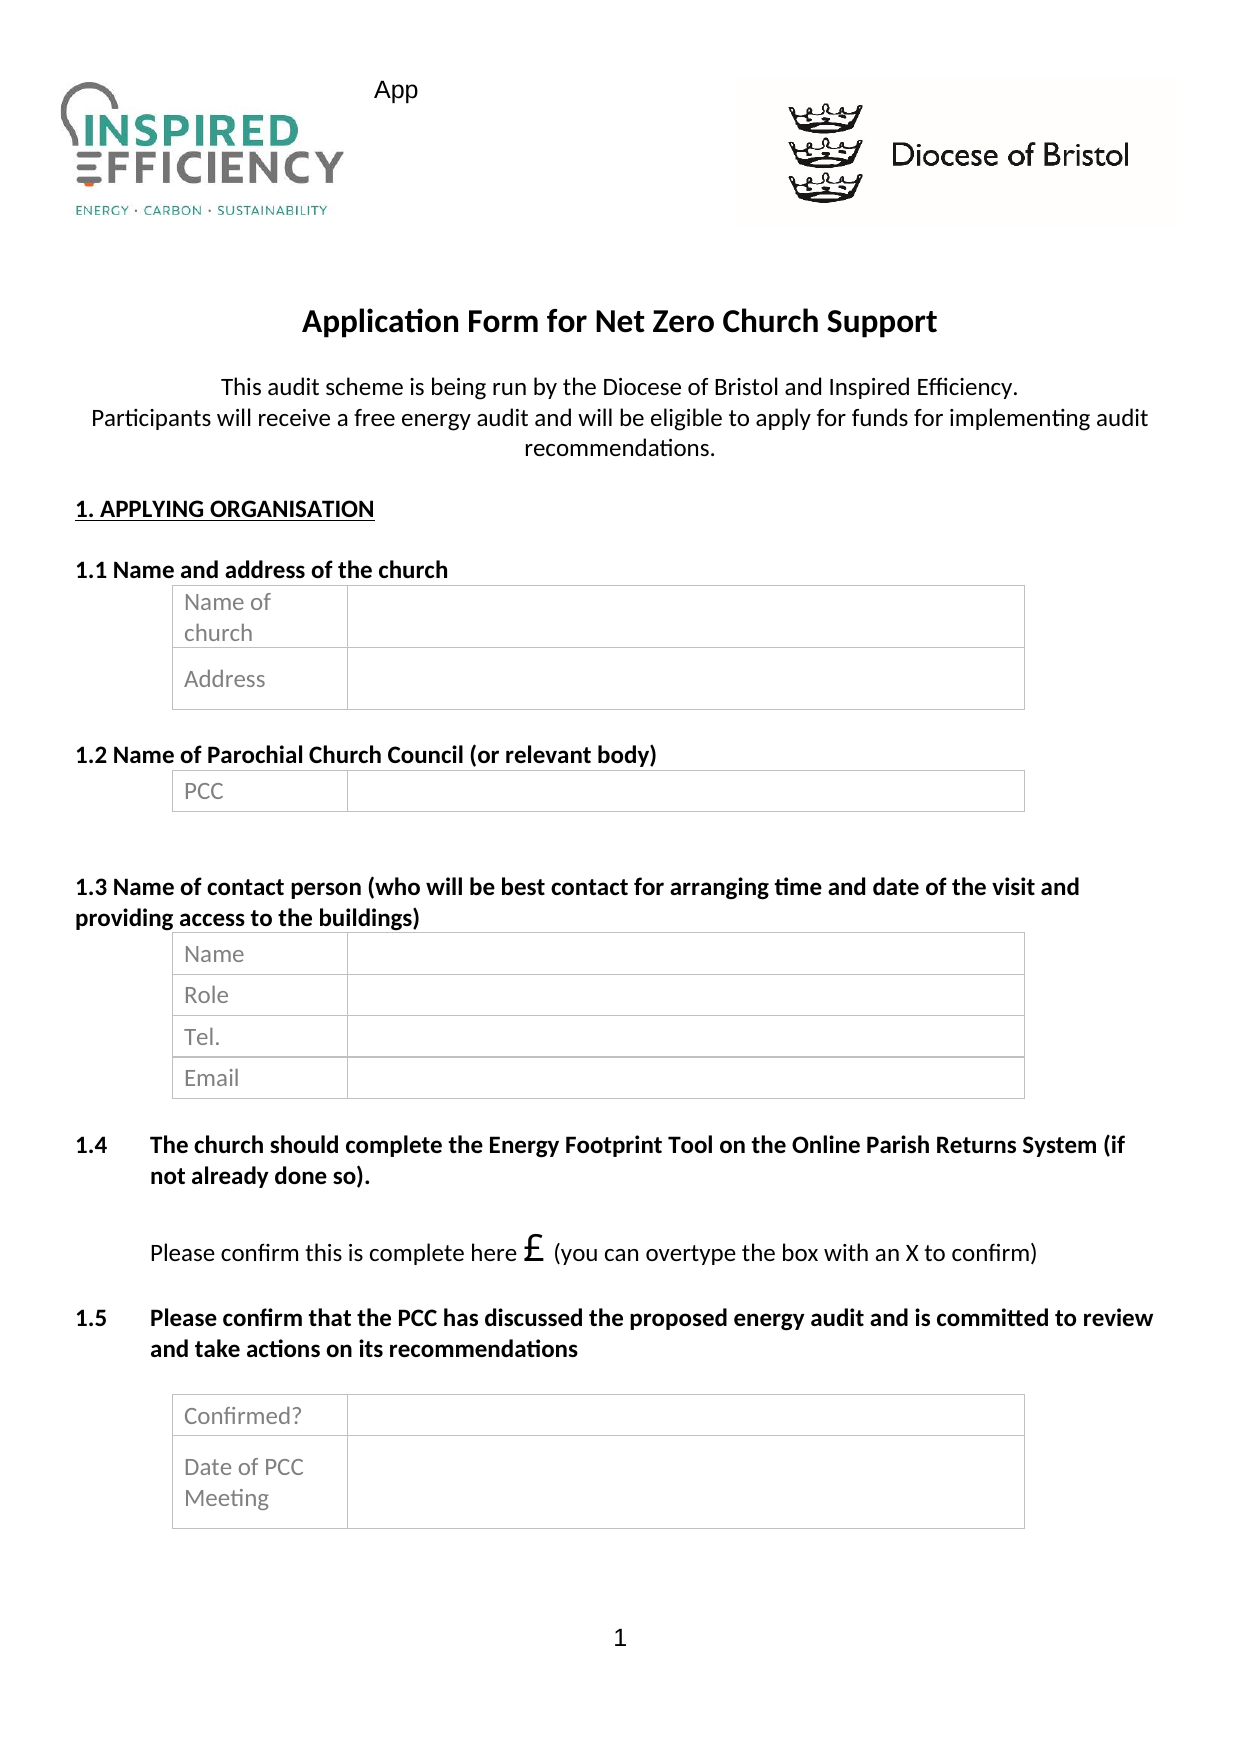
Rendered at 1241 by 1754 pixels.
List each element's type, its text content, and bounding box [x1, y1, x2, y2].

text 1. APPLYING ORGANISATION [75, 493, 1165, 524]
text 1.1 Name and address of the church [75, 554, 1165, 585]
table_header Name of church [173, 586, 347, 647]
text Application Form for Net Zero Church Support [75, 300, 1165, 341]
table_cell Tel. [173, 1016, 347, 1056]
table_header [348, 586, 1024, 647]
text 1.4 The church should complete the Energy Footprint Tool on the Online Parish Returns System (if not already done so). [75, 1129, 1165, 1190]
table_header [348, 1395, 1024, 1435]
text 1.3 Name of contact person (who will be best contact for arranging time and date of the visit and providing access to the buildings) [75, 871, 1165, 932]
picture [60, 82, 344, 215]
table_header PCC [173, 771, 347, 811]
text This audit scheme is being run by the Diocese of Bristol and Inspired Efficiency. [75, 371, 1165, 402]
table_cell [348, 1058, 1024, 1098]
text App [75, 75, 736, 104]
table_cell [348, 975, 1024, 1015]
table_cell Address [173, 648, 347, 709]
table_header Confirmed? [173, 1395, 347, 1435]
table_cell Role [173, 975, 347, 1015]
text 1.2 Name of Parochial Church Council (or relevant body) [75, 739, 1165, 769]
table_cell [348, 648, 1024, 709]
picture [736, 75, 1177, 227]
table_cell [348, 1016, 1024, 1056]
table_cell [348, 1436, 1024, 1528]
table_cell Email [173, 1058, 347, 1098]
text 1.5 Please confirm that the PCC has discussed the proposed energy audit and is committed to review and take actions on its recommendations [75, 1302, 1165, 1363]
table_header [348, 933, 1024, 974]
table_header Name [173, 933, 347, 974]
text Participants will receive a free energy audit and will be eligible to apply for funds for implementing audit recommendations. [75, 402, 1165, 463]
table_header [348, 771, 1024, 811]
text Please confirm this is complete here £ (you can overtype the box with an X to confirm) [75, 1221, 1165, 1272]
table_cell Date of PCC Meeting [173, 1436, 347, 1528]
